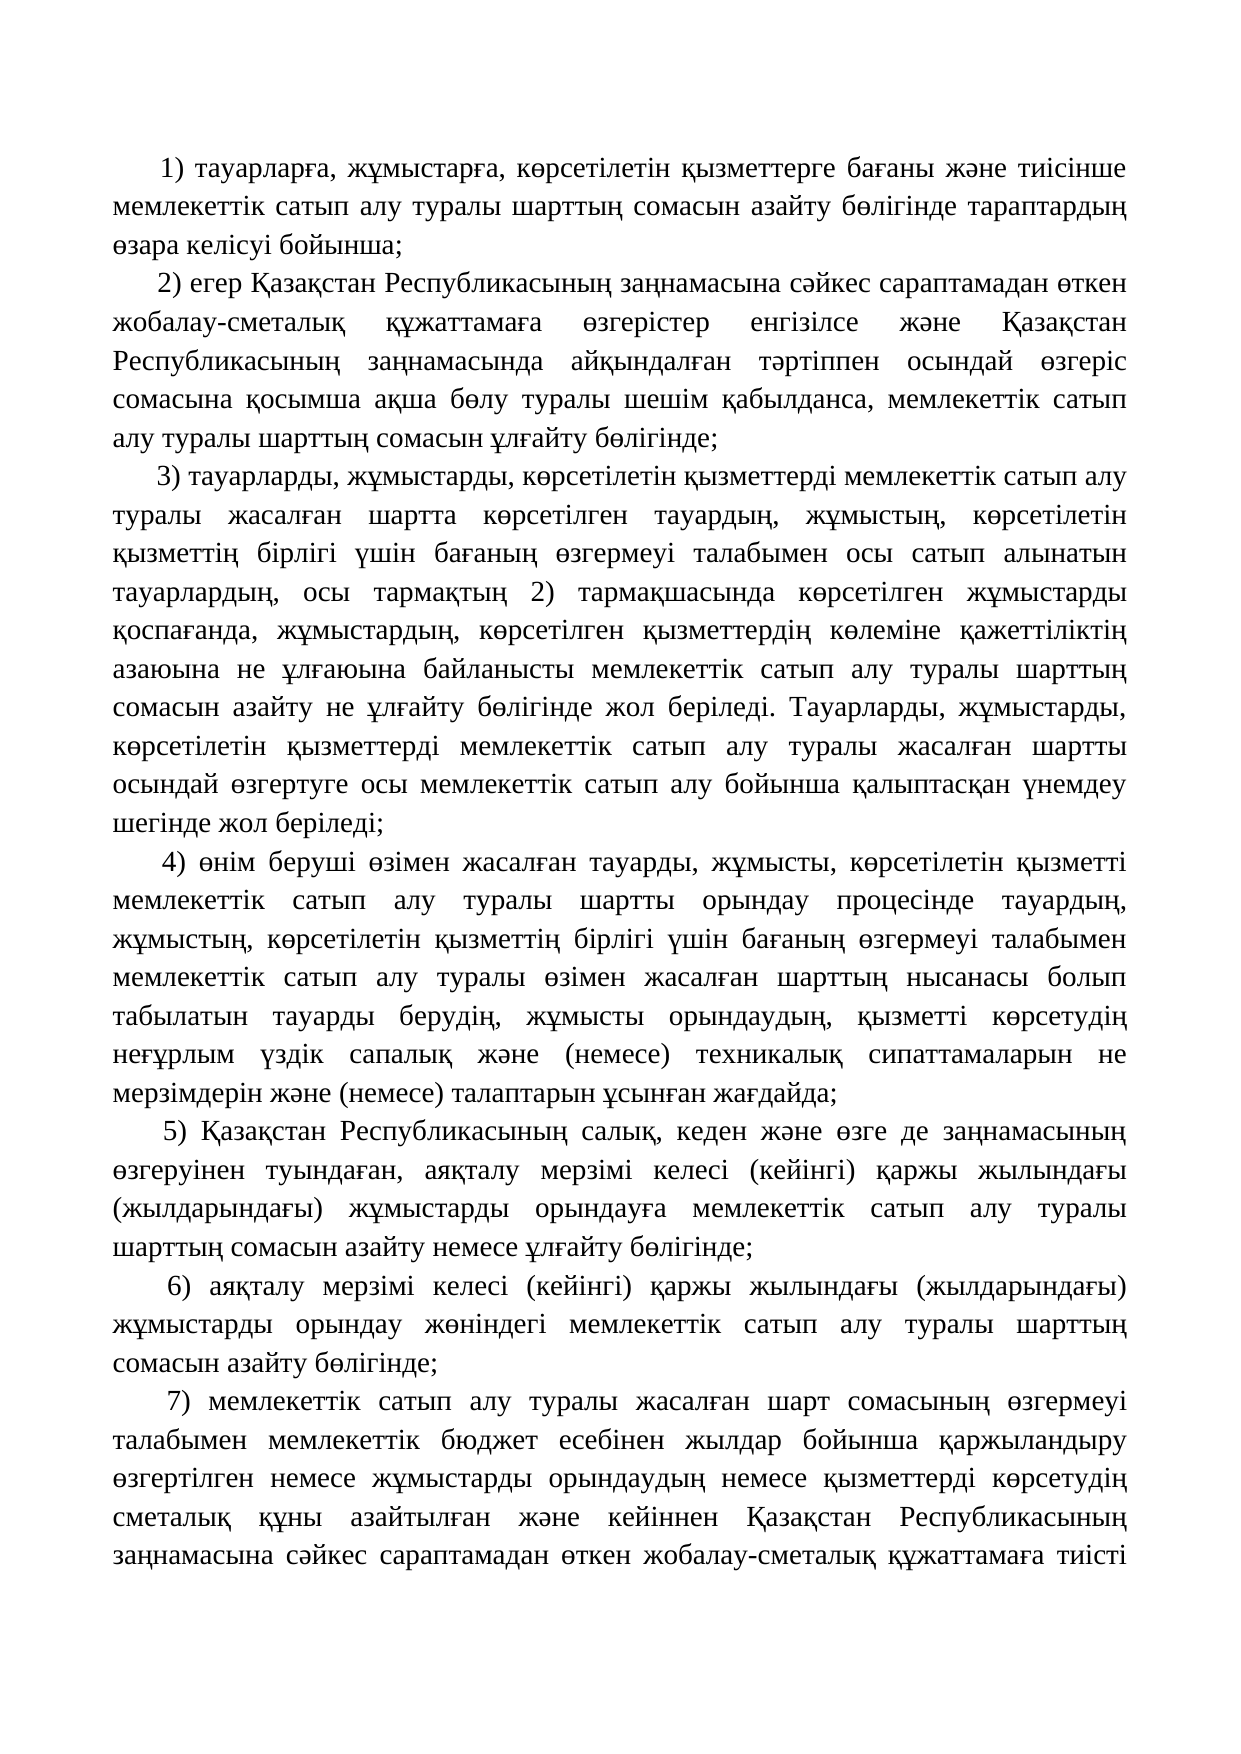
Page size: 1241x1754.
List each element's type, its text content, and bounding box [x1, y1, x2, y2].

text 6) аяқталу мерзiмi келесi (кейiнгi) қаржы жылындағы (жылдарындағы) жұмыстарды орындау жөніндегі мемлекеттік сатып алу туралы шарттың сомасын азайту бөлiгiнде; [112, 1268, 1128, 1378]
text 5) Қазақстан Республикасының салық, кеден және өзге де заңнамасының өзгеруiнен туындаған, аяқталу мерзiмi келесi (кейiнгi) қаржы жылындағы (жылдарындағы) жұмыстарды орындауға мемлекеттік сатып алу туралы шарттың сомасын азайту немесе ұлғайту бөлiгiнде; [112, 1113, 1128, 1263]
text 2) егер Қазақстан Республикасының заңнамасына сәйкес сараптамадан өткен жобалау-сметалық құжаттамаға өзгерістер енгізілсе және Қазақстан Республикасының заңнамасында айқындалған тәртіппен осындай өзгеріс сомасына қосымша ақша бөлу туралы шешім қабылданса, мемлекеттік сатып алу туралы шарттың сомасын ұлғайту бөлігінде; [112, 266, 1128, 453]
text 3) тауарларды, жұмыстарды, көрсетілетін қызметтерді мемлекеттік сатып алу туралы жасалған шартта көрсетілген тауардың, жұмыстың, көрсетілетін қызметтің бірлігі үшін бағаның өзгермеуі талабымен осы сатып алынатын тауарлардың, осы тармақтың 2) тармақшасында көрсетілген жұмыстарды қоспағанда, жұмыстардың, көрсетілген қызметтердің көлеміне қажеттіліктің азаюына не ұлғаюына байланысты мемлекеттік сатып алу туралы шарттың сомасын азайту не ұлғайту бөлігінде жол беріледі. Тауарларды, жұмыстарды, көрсетілетін қызметтерді мемлекеттік сатып алу туралы жасалған шартты осындай өзгертуге осы мемлекеттік сатып алу бойынша қалыптасқан үнемдеу шегінде жол беріледі; [112, 458, 1128, 839]
text 4) өнім беруші өзімен жасалған тауарды, жұмысты, көрсетілетін қызметті мемлекеттік сатып алу туралы шартты орындау процесінде тауардың, жұмыстың, көрсетілетін қызметтің бірлігі үшін бағаның өзгермеуі талабымен мемлекеттік сатып алу туралы өзімен жасалған шарттың нысанасы болып табылатын тауарды берудің, жұмысты орындаудың, қызметті көрсетудің неғұрлым үздік сапалық және (немесе) техникалық сипаттамаларын не мерзімдерін және (немесе) талаптарын ұсынған жағдайда; [112, 844, 1128, 1108]
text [112, 1383, 1128, 1571]
text 1) тауарларға, жұмыстарға, көрсетілетін қызметтерге бағаны және тиiсiнше мемлекеттік сатып алу туралы шарттың сомасын азайту бөлiгiнде тараптардың өзара келiсуі бойынша; [112, 150, 1128, 261]
